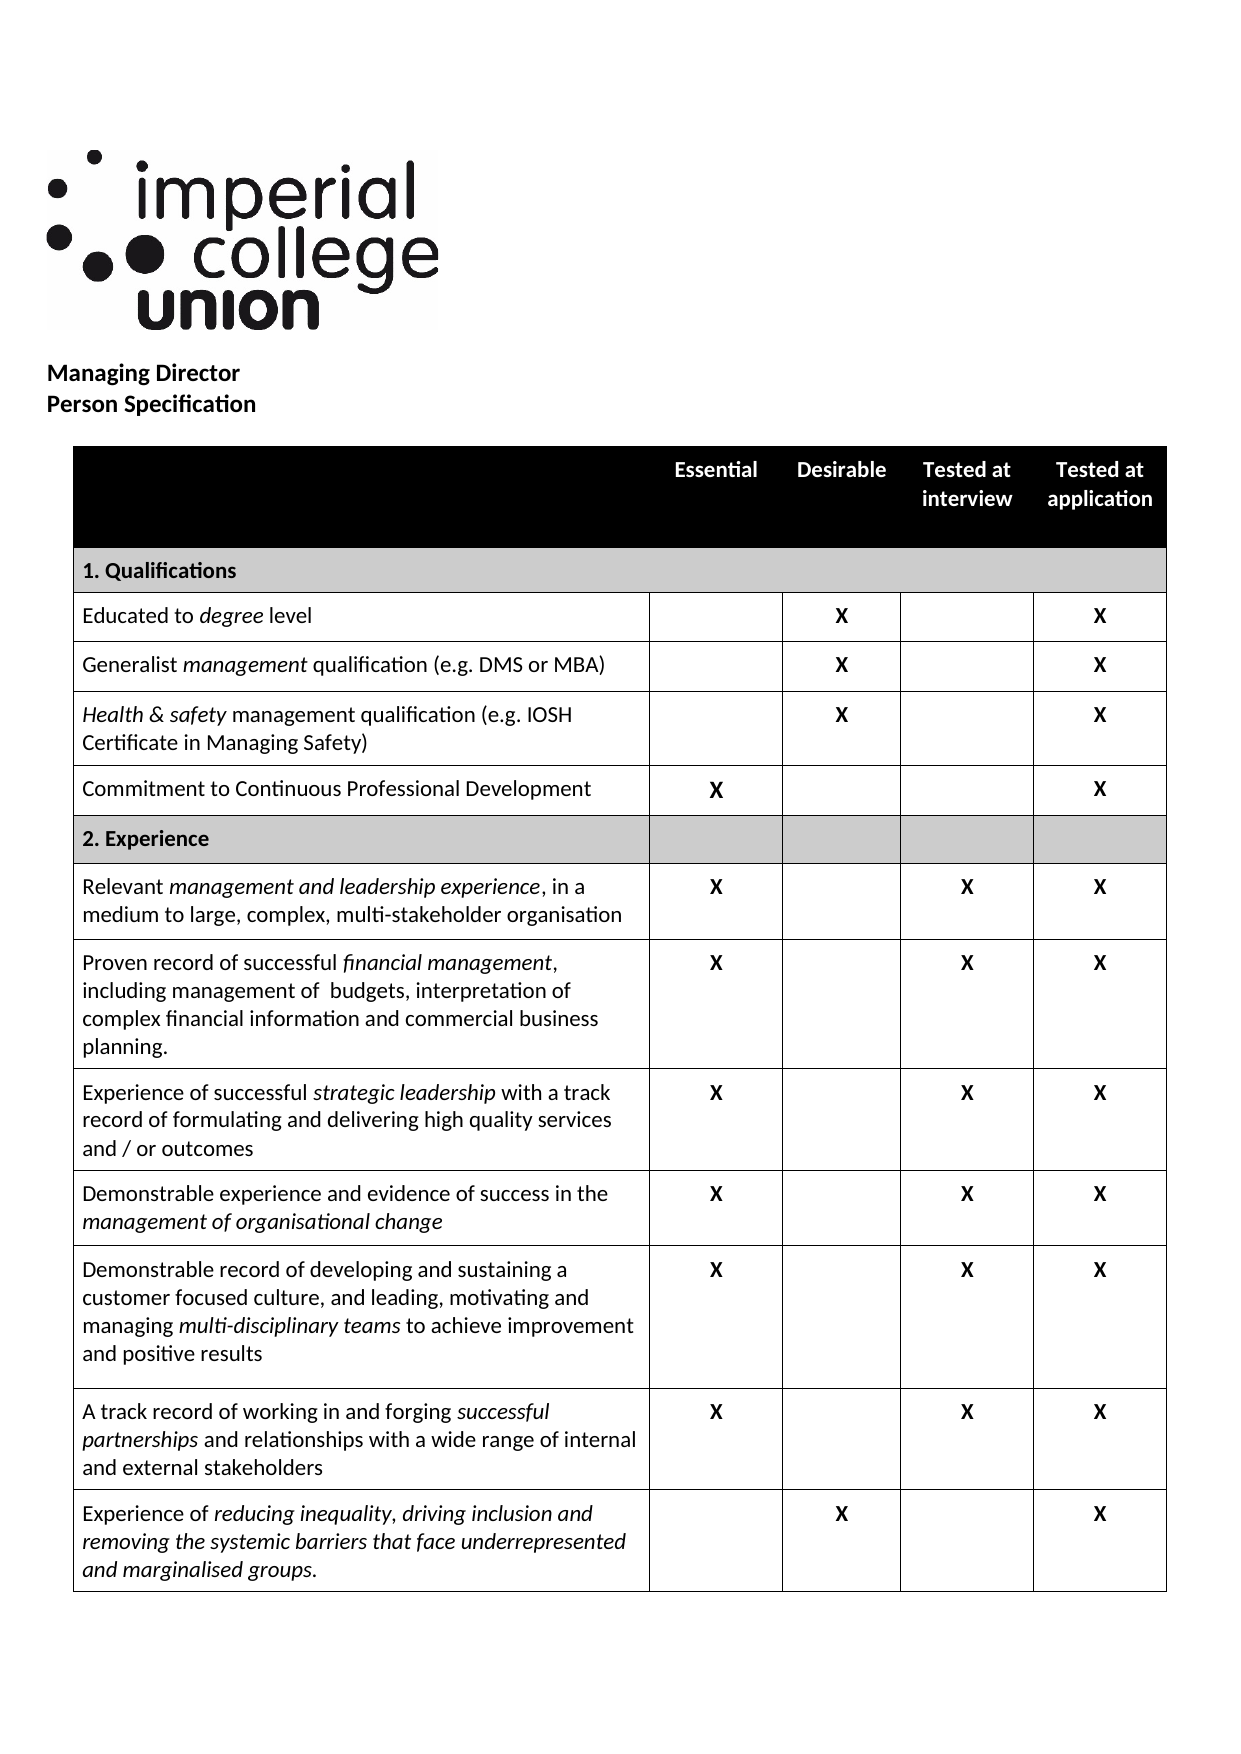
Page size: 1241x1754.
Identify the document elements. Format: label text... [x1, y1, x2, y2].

table_cell X [901, 864, 1033, 938]
table_cell X [1034, 692, 1166, 764]
table_cell [901, 642, 1033, 691]
table_cell X [1034, 1171, 1166, 1245]
text Managing Director [47, 357, 1090, 388]
table_cell 2. Experience [74, 816, 649, 863]
table_cell X [1034, 940, 1166, 1068]
table_cell [901, 766, 1033, 815]
table_cell [783, 864, 900, 938]
table_cell [650, 593, 782, 641]
table_cell Demonstrable experience and evidence of success in the management of organisational change [74, 1171, 649, 1245]
table_cell X [650, 1246, 782, 1388]
table_cell X [1034, 1246, 1166, 1388]
text Person Specification [47, 388, 1090, 418]
table_header Essential [650, 447, 782, 547]
table_header Tested at application [1034, 447, 1166, 547]
table_cell Commitment to Continuous Professional Development [74, 766, 649, 815]
table_cell X [783, 593, 900, 641]
table_cell 1. Qualifications [74, 548, 1166, 592]
table_cell [650, 816, 782, 863]
table_cell X [783, 1490, 900, 1591]
table_cell X [1034, 642, 1166, 691]
table_cell A track record of working in and forging successful partnerships and relationships with a wide range of internal and external stakeholders [74, 1389, 649, 1489]
table_cell Demonstrable record of developing and sustaining a customer focused culture, and leading, motivating and managing multi-disciplinary teams to achieve improvement and positive results [74, 1246, 649, 1388]
table_cell [901, 593, 1033, 641]
table_cell X [650, 1171, 782, 1245]
table_cell X [650, 766, 782, 815]
table_cell [1034, 816, 1166, 863]
table_cell [650, 692, 782, 764]
table_cell [783, 1246, 900, 1388]
table_header Tested at interview [901, 447, 1033, 547]
table_cell Experience of reducing inequality, driving inclusion and removing the systemic barriers that face underrepresented and marginalised groups. [74, 1490, 649, 1591]
table_cell [783, 1389, 900, 1489]
table_cell [783, 766, 900, 815]
table_cell X [1034, 1490, 1166, 1591]
table_cell [901, 692, 1033, 764]
table_cell [783, 1171, 900, 1245]
picture [46, 150, 439, 330]
table_cell X [1034, 864, 1166, 938]
table_header [74, 447, 649, 547]
table_cell X [901, 1171, 1033, 1245]
table_cell Educated to degree level [74, 593, 649, 641]
table_cell X [650, 1069, 782, 1170]
table_cell [783, 1069, 900, 1170]
table_cell X [1034, 1069, 1166, 1170]
table_cell X [1034, 766, 1166, 815]
table_cell X [1034, 1389, 1166, 1489]
table_cell X [783, 642, 900, 691]
table_cell X [901, 1389, 1033, 1489]
table_cell X [901, 1069, 1033, 1170]
table_cell [783, 816, 900, 863]
table_cell Health & safety management qualification (e.g. IOSH Certificate in Managing Safety) [74, 692, 649, 764]
table_cell Experience of successful strategic leadership with a track record of formulating and delivering high quality services and / or outcomes [74, 1069, 649, 1170]
table_cell [650, 1490, 782, 1591]
table_cell X [650, 864, 782, 938]
table_cell [901, 816, 1033, 863]
table_cell X [901, 940, 1033, 1068]
table_cell Proven record of successful financial management, including management of budgets, interpretation of complex financial information and commercial business planning. [74, 940, 649, 1068]
table_cell [901, 1490, 1033, 1591]
table_cell [650, 642, 782, 691]
table_cell Relevant management and leadership experience, in a medium to large, complex, multi-stakeholder organisation [74, 864, 649, 938]
table_cell X [901, 1246, 1033, 1388]
table_cell [783, 940, 900, 1068]
table_cell Generalist management qualification (e.g. DMS or MBA) [74, 642, 649, 691]
table_cell X [783, 692, 900, 764]
table_cell X [650, 1389, 782, 1489]
table_cell X [1034, 593, 1166, 641]
table_cell X [650, 940, 782, 1068]
table_header Desirable [783, 447, 900, 547]
